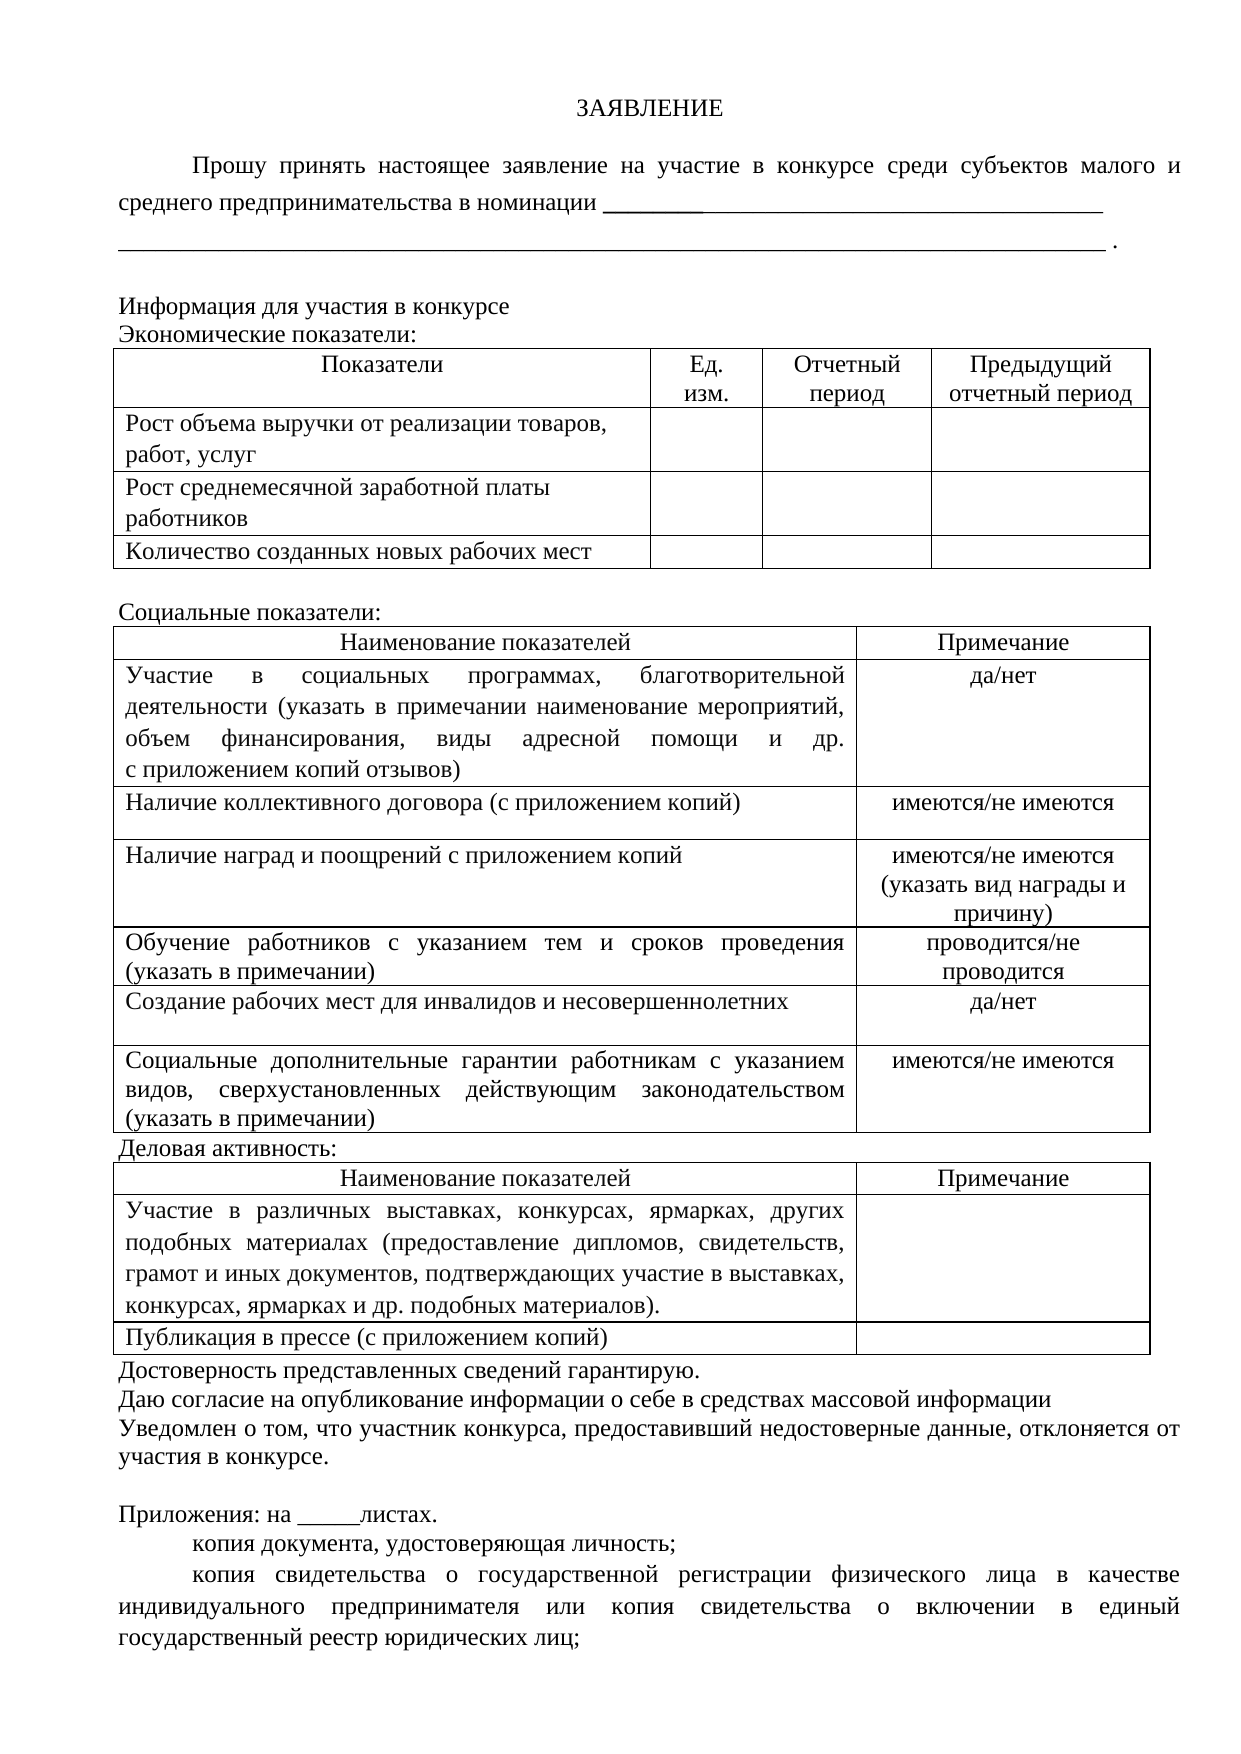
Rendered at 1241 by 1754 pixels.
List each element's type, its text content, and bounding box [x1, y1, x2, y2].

table_cell Социальные дополнительные гарантии работникам с указанием видов, сверхустановленных действующим законодательством (указать в примечании) [114, 1046, 856, 1132]
table_cell [932, 472, 1149, 535]
text Прошу принять настоящее заявление на участие в конкурсе среди субъектов малого и среднего предпринимательства в номинации ________________________________________ [118, 150, 1181, 216]
text Социальные показатели: [118, 597, 1181, 626]
table_cell Участие в различных выставках, конкурсах, ярмарках, других подобных материалах (предоставление дипломов, свидетельств, грамот и иных документов, подтверждающих участие в выставках, конкурсах, ярмарках и др. подобных материалов). [114, 1195, 856, 1321]
table_cell [651, 472, 762, 535]
table_cell Обучение работников с указанием тем и сроков проведения (указать в примечании) [114, 928, 856, 985]
table_cell Наличие наград и поощрений с приложением копий [114, 840, 856, 926]
table_cell Публикация в прессе (с приложением копий) [114, 1323, 856, 1354]
table_cell имеются/не имеются [857, 1046, 1149, 1132]
table_cell [932, 536, 1149, 568]
table_header Примечание [857, 1163, 1149, 1194]
table_cell [857, 1195, 1149, 1321]
table_cell [651, 536, 762, 568]
table_header Примечание [857, 627, 1149, 659]
table_cell [763, 472, 931, 535]
table_cell [932, 408, 1149, 471]
text Экономические показатели: [118, 319, 1181, 348]
text Информация для участия в конкурсе [118, 291, 1181, 319]
table_cell Количество созданных новых рабочих мест [114, 536, 650, 568]
text Достоверность представленных сведений гарантирую. [118, 1355, 1181, 1384]
text копия документа, удостоверяющая личность; [118, 1528, 1181, 1556]
text _______________________________________________________________________________ . [118, 225, 1181, 253]
table_header Ед. изм. [651, 349, 762, 407]
table_cell проводится/не проводится [857, 928, 1149, 985]
text Приложения: на _____листах. [118, 1499, 1181, 1528]
text Уведомлен о том, что участник конкурса, предоставивший недостоверные данные, отклоняется от участия в конкурсе. [118, 1413, 1181, 1470]
table_cell Создание рабочих мест для инвалидов и несовершеннолетних [114, 986, 856, 1044]
table_cell [651, 408, 762, 471]
table_header Отчетный период [763, 349, 931, 407]
table_cell имеются/не имеются (указать вид награды и причину) [857, 840, 1149, 926]
table_cell имеются/не имеются [857, 787, 1149, 839]
text ЗАЯВЛЕНИЕ [118, 93, 1181, 121]
table_cell [857, 1323, 1149, 1354]
table_cell [763, 536, 931, 568]
table_cell [763, 408, 931, 471]
text Деловая активность: [118, 1133, 1181, 1162]
table_cell да/нет [857, 986, 1149, 1044]
table_cell да/нет [857, 660, 1149, 786]
table_header Наименование показателей [114, 627, 856, 659]
table_cell Рост среднемесячной заработной платы работников [114, 472, 650, 535]
text Даю согласие на опубликование информации о себе в средствах массовой информации [118, 1384, 1181, 1413]
table_header Наименование показателей [114, 1163, 856, 1194]
table_cell Наличие коллективного договора (с приложением копий) [114, 787, 856, 839]
table_header Показатели [114, 349, 650, 407]
table_cell Участие в социальных программах, благотворительной деятельности (указать в примечании наименование мероприятий, объем финансирования, виды адресной помощи и др. с приложением копий отзывов) [114, 660, 856, 786]
table_cell Рост объема выручки от реализации товаров, работ, услуг [114, 408, 650, 471]
table_header Предыдущий отчетный период [932, 349, 1149, 407]
text копия свидетельства о государственной регистрации физического лица в качестве индивидуального предпринимателя или копия свидетельства о включении в единый государственный реестр юридических лиц; [118, 1559, 1181, 1651]
